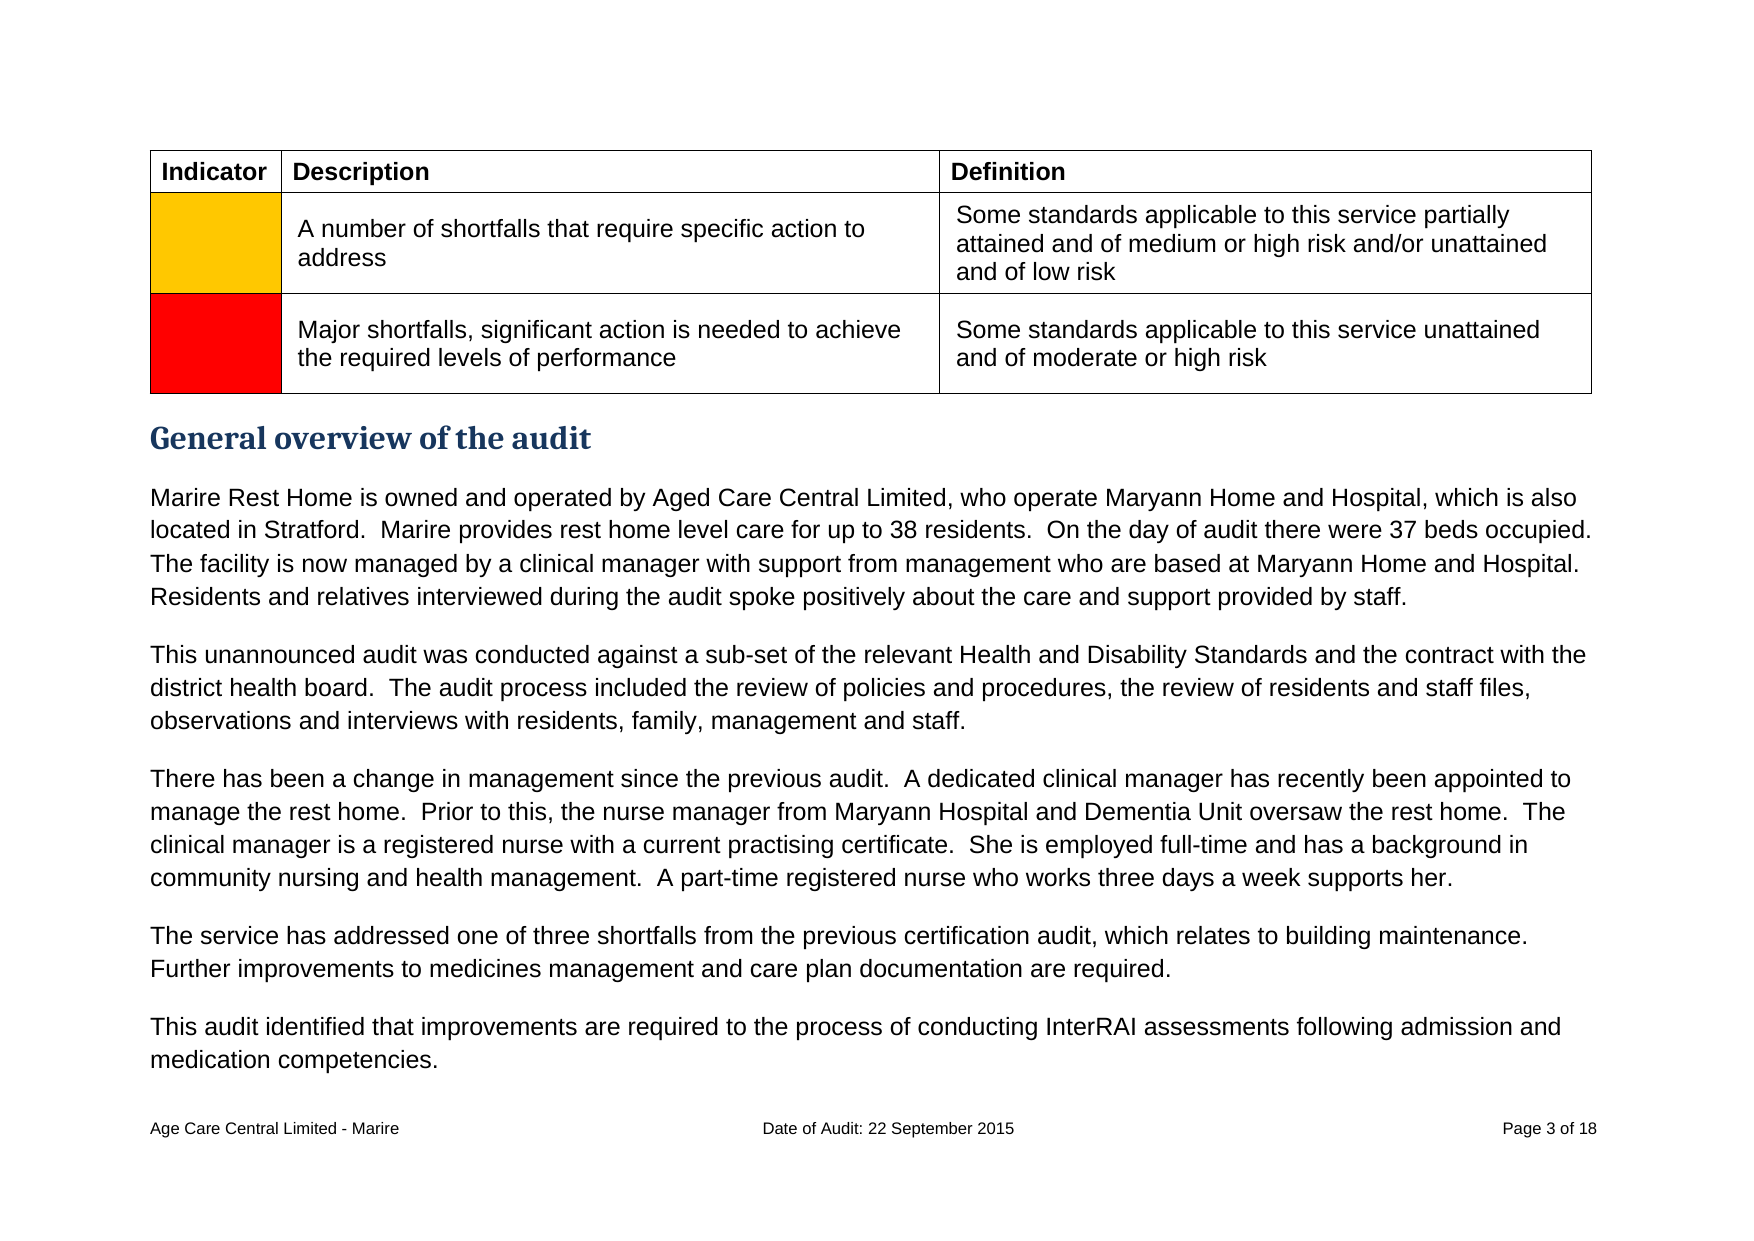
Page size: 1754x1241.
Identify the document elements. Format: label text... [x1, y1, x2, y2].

subtitle General overview of the audit [150, 419, 1604, 457]
text This unannounced audit was conducted against a sub-set of the relevant Health and Disability Standards and the contract with the district health board. The audit process included the review of policies and procedures, the review of residents and staff files, observations and interviews with residents, family, management and staff. [150, 639, 1604, 734]
table_cell Major shortfalls, significant action is needed to achieve the required levels of performance [282, 294, 939, 393]
table_cell [151, 294, 281, 393]
text Marire Rest Home is owned and operated by Aged Care Central Limited, who operate Maryann Home and Hospital, which is also located in Stratford. Marire provides rest home level care for up to 38 residents. On the day of audit there were 37 beds occupied. The facility is now managed by a clinical manager with support from management who are based at Maryann Home and Hospital. Residents and relatives interviewed during the audit spoke positively about the care and support provided by staff. [150, 482, 1604, 610]
table_cell Some standards applicable to this service partially attained and of medium or high risk and/or unattained and of low risk [940, 193, 1591, 293]
table_header Definition [940, 151, 1591, 192]
table_cell Some standards applicable to this service unattained and of moderate or high risk [940, 294, 1591, 393]
table_header Indicator [151, 151, 281, 192]
text There has been a change in management since the previous audit. A dedicated clinical manager has recently been appointed to manage the rest home. Prior to this, the nurse manager from Maryann Hospital and Dementia Unit oversaw the rest home. The clinical manager is a registered nurse with a current practising certificate. She is employed full-time and has a background in community nursing and health management. A part-time registered nurse who works three days a week supports her. [150, 764, 1604, 891]
text The service has addressed one of three shortfalls from the previous certification audit, which relates to building maintenance. Further improvements to medicines management and care plan documentation are required. [150, 921, 1604, 982]
text This audit identified that improvements are required to the process of conducting InterRAI assessments following admission and medication competencies. [150, 1012, 1604, 1073]
table_cell [151, 193, 281, 293]
table_cell A number of shortfalls that require specific action to address [282, 193, 939, 293]
table_header Description [282, 151, 939, 192]
